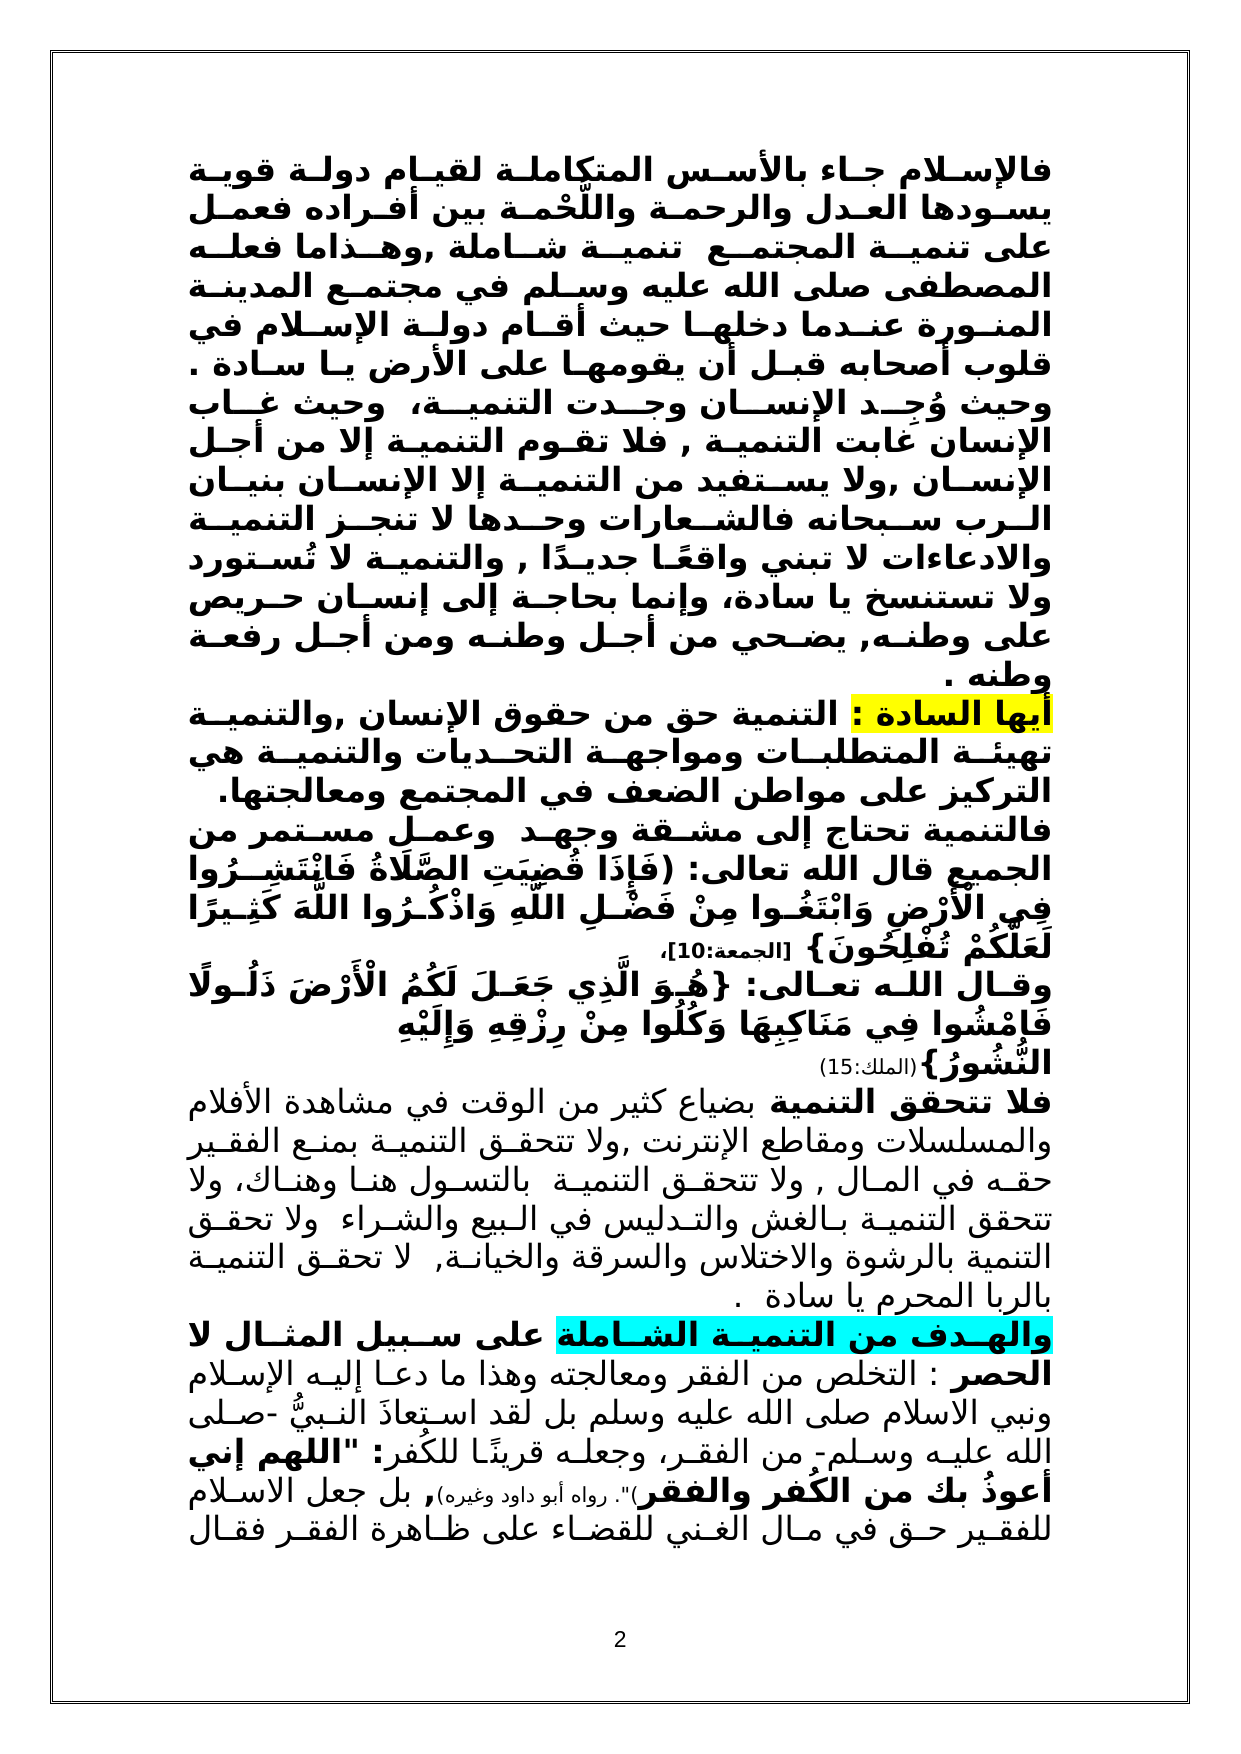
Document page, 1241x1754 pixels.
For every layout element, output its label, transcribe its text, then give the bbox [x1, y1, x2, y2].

text النُّشُورُ}(الملك:15) [187, 1044, 1053, 1082]
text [187, 1316, 1053, 1549]
text وقال الله تعالى: {هُوَ الَّذِي جَعَلَ لَكُمُ الْأَرْضَ ذَلُولًا فَامْشُوا فِي مَنَاكِبِهَا وَكُلُوا مِنْ رِزْقِهِ وَإِلَيْهِ [187, 966, 1053, 1044]
text فالتنمية تحتاج إلى مشقة وجهد وعمل مستمر من الجميع قال الله تعالى: (فَإِذَا قُضِيَتِ الصَّلَاةُ فَانْتَشِرُوا فِي الْأَرْضِ وَابْتَغُوا مِنْ فَضْلِ اللَّهِ وَاذْكُرُوا اللَّهَ كَثِيرًا لَعَلَّكُمْ تُفْلِحُونَ} [الجمعة:10]، [187, 811, 1053, 966]
text فالإسلام جاء بالأسس المتكاملة لقيام دولة قوية يسودها العدل والرحمة واللُّحْمة بين أفراده فعمل على تنمية المجتمع تنمية شاملة ,وهذاما فعله المصطفى صلى الله عليه وسلم في مجتمع المدينة المنورة عندما دخلها حيث أقام دولة الإسلام في قلوب أصحابه قبل أن يقومها على الأرض يا سادة . وحيث وُجِد الإنسان وجدت التنمية، وحيث غاب الإنسان غابت التنمية , فلا تقوم التنمية إلا من أجل الإنسان ,ولا يستفيد من التنمية إلا الإنسان بنيان الرب سبحانه فالشعارات وحدها لا تنجز التنمية والادعاءات لا تبني واقعًا جديدًا , والتنمية لا تُستورد ولا تستنسخ يا سادة، وإنما بحاجة إلى إنسان حريص على وطنه, يضحي من أجل وطنه ومن أجل رفعة وطنه . [187, 150, 1053, 694]
text فلا تتحقق التنمية بضياع كثير من الوقت في مشاهدة الأفلام والمسلسلات ومقاطع الإنترنت ,ولا تتحقق التنمية بمنع الفقير حقه في المال , ولا تتحقق التنمية بالتسول هنا وهناك، ولا تتحقق التنمية بالغش والتدليس في البيع والشراء ولا تحقق التنمية بالرشوة والاختلاس والسرقة والخيانة, لا تحقق التنمية بالربا المحرم يا سادة . [187, 1082, 1053, 1316]
text أيها السادة : التنمية حق من حقوق الإنسان ,والتنمية تهيئة المتطلبات ومواجهة التحديات والتنمية هي التركيز على مواطن الضعف في المجتمع ومعالجتها. [187, 694, 1053, 811]
